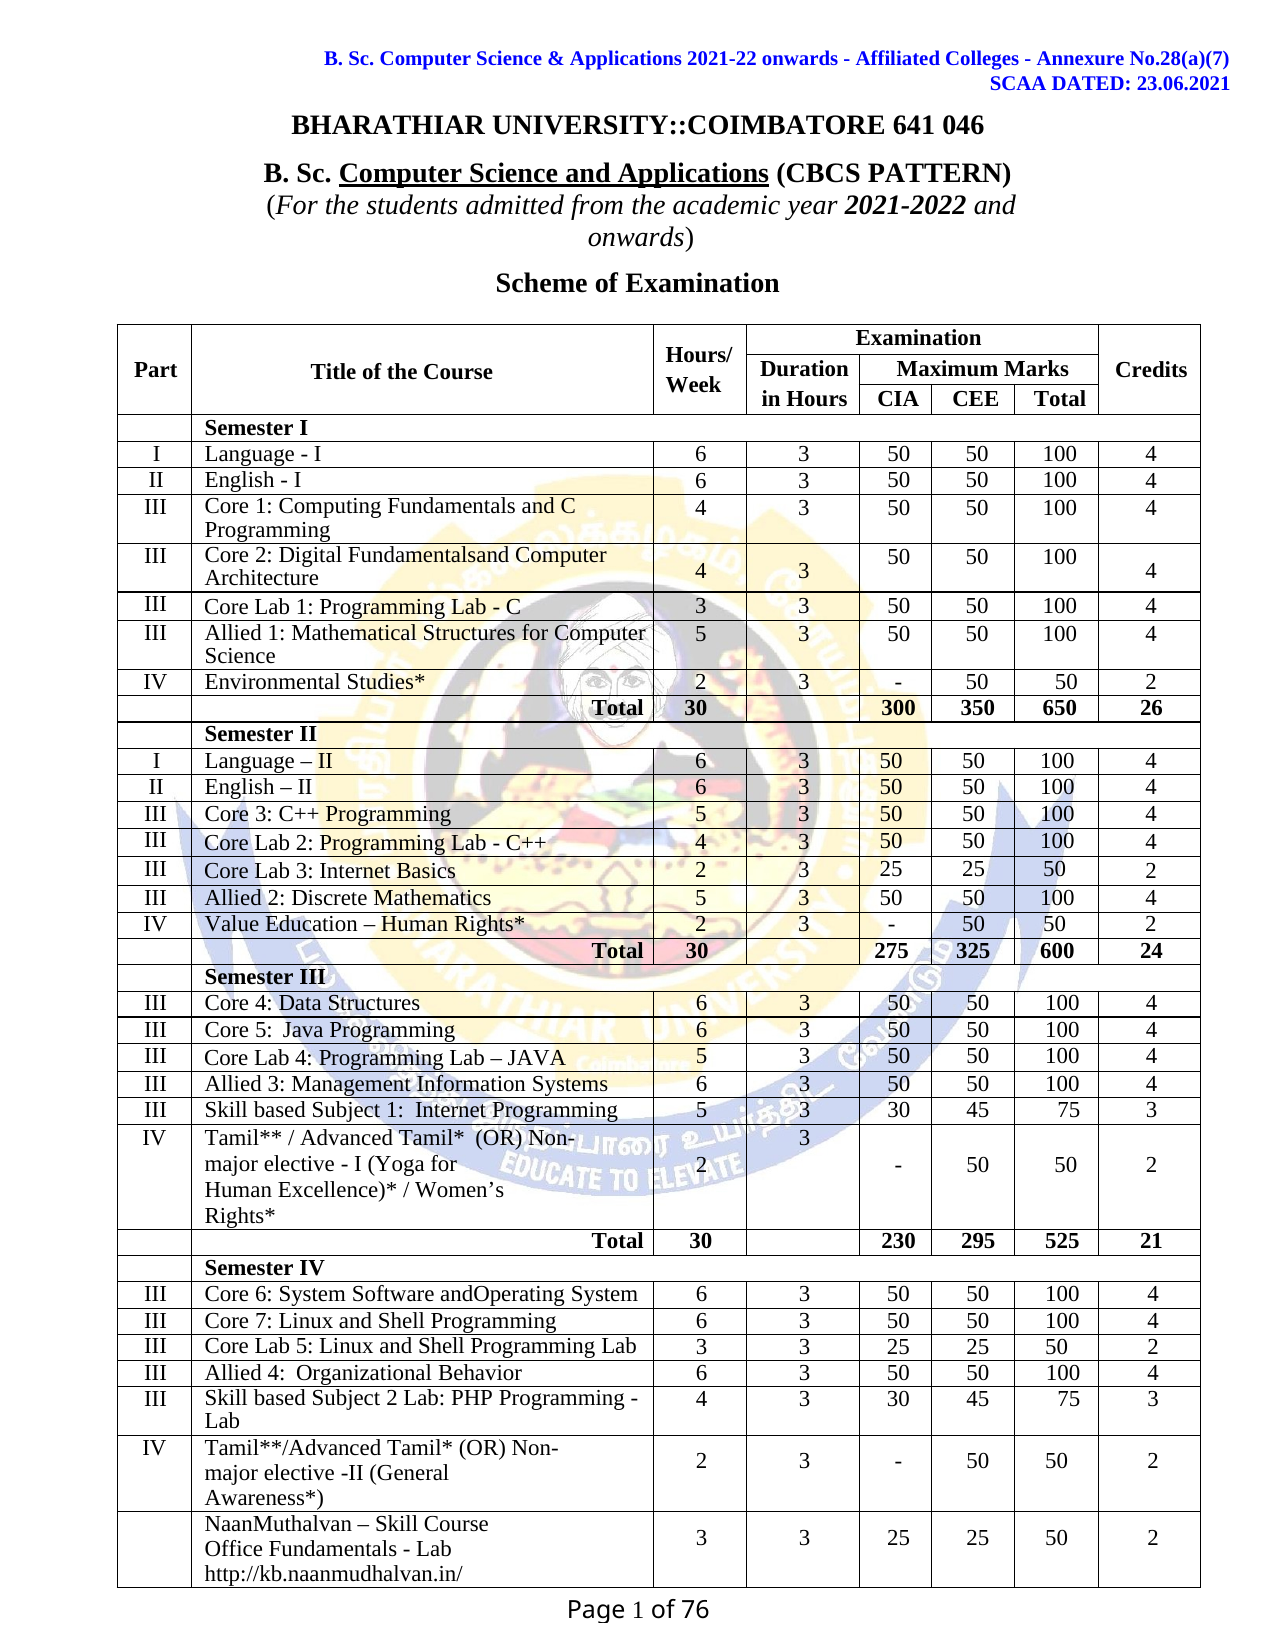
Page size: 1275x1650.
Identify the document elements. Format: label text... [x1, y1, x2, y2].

table_cell 4 [1099, 802, 1200, 827]
table_cell IV [118, 913, 191, 938]
table_cell 6 [654, 468, 746, 494]
table_cell 30 [860, 1098, 931, 1124]
table_cell 50 [932, 593, 1014, 620]
table_cell Skill based Subject 1: Internet Programming [192, 1098, 653, 1124]
table_cell 650 [1015, 696, 1098, 721]
table_cell [118, 1512, 191, 1587]
table_cell 100 [1015, 992, 1098, 1016]
table_cell 50 [1015, 1335, 1098, 1359]
table_cell [118, 723, 191, 747]
table_cell 50 [860, 802, 931, 827]
table_cell 5 [654, 802, 746, 827]
table_cell Core Lab 2: Programming Lab - C++ [192, 829, 653, 856]
table_cell III [118, 829, 191, 856]
table_cell 600 [1015, 939, 1098, 964]
table_header Examination [747, 325, 1098, 354]
table_cell III [118, 1282, 191, 1307]
table_cell 5 [654, 1044, 746, 1071]
table_cell Semester III [192, 965, 1200, 991]
table_cell 4 [1099, 749, 1200, 774]
table_cell 50 [1015, 857, 1098, 884]
table_cell 21 [1099, 1230, 1200, 1255]
table_cell 230 [860, 1230, 931, 1255]
table_cell Skill based Subject 2 Lab: PHP Programming - Lab [192, 1387, 653, 1434]
table_cell 2 [654, 670, 746, 695]
table_header Hours/ Week [654, 325, 746, 414]
table_cell 26 [1099, 696, 1200, 721]
table_cell Language – II [192, 749, 653, 774]
table_cell 4 [1099, 1044, 1200, 1071]
table_cell 50 [932, 913, 1014, 938]
table_cell 100 [1015, 775, 1098, 801]
table_cell 4 [1099, 829, 1200, 856]
table_cell 3 [747, 495, 859, 543]
table_cell I [118, 442, 191, 467]
table_cell 4 [1099, 886, 1200, 912]
table_cell Allied 1: Mathematical Structures for Computer Science [192, 621, 653, 669]
table_cell 2 [1099, 913, 1200, 938]
table_cell 25 [932, 857, 1014, 884]
table_cell 50 [932, 1436, 1014, 1511]
table_cell 50 [1015, 670, 1098, 695]
table_cell 25 [860, 857, 931, 884]
table_cell 350 [932, 696, 1014, 721]
table_cell 100 [1015, 593, 1098, 620]
table_cell 100 [1015, 886, 1098, 912]
table_cell 3 [747, 1072, 859, 1097]
table_cell III [118, 1387, 191, 1434]
table_cell 50 [932, 621, 1014, 669]
table_cell 50 [860, 886, 931, 912]
table_cell 3 [747, 1309, 859, 1334]
table_cell CEE [932, 385, 1014, 414]
table_cell 2 [654, 913, 746, 938]
table_cell 3 [747, 1018, 859, 1043]
table_cell Core 3: C++ Programming [192, 802, 653, 827]
table_cell 2 [654, 1436, 746, 1511]
table_cell 50 [860, 1282, 931, 1307]
table_cell 3 [747, 886, 859, 912]
table_cell 3 [654, 1335, 746, 1359]
table_cell IV [118, 670, 191, 695]
table_cell 100 [1015, 829, 1098, 856]
table_cell 4 [654, 544, 746, 591]
table_cell CIA [860, 385, 931, 414]
table_cell 50 [1015, 913, 1098, 938]
table_cell Tamil**/Advanced Tamil* (OR) Non- major elective -II (General Awareness*) [192, 1436, 653, 1511]
table_cell 24 [1099, 939, 1200, 964]
table_cell 6 [654, 1072, 746, 1097]
table_cell 3 [747, 775, 859, 801]
table_cell 25 [860, 1335, 931, 1359]
table_cell IV [118, 1125, 191, 1228]
table_cell 50 [932, 495, 1014, 543]
table_cell 50 [1015, 1512, 1098, 1587]
table_cell III [118, 886, 191, 912]
text (For the students admitted from the academic year 2021-2022 and onwards) [210, 188, 1071, 253]
table_cell 3 [747, 442, 859, 467]
table_cell 50 [860, 1072, 931, 1097]
table_cell 50 [932, 802, 1014, 827]
table_cell Allied 4: Organizational Behavior [192, 1361, 653, 1386]
table_cell 100 [1015, 442, 1098, 467]
table_cell 30 [654, 939, 746, 964]
table_cell 50 [932, 775, 1014, 801]
table_cell 50 [932, 1018, 1014, 1043]
table_cell 325 [932, 939, 1014, 964]
table_cell 3 [747, 1361, 859, 1386]
table_cell 50 [932, 1044, 1014, 1071]
table_cell 75 [1015, 1387, 1098, 1434]
table_cell 6 [654, 775, 746, 801]
table_cell III [118, 802, 191, 827]
text B. Sc. Computer Science and Applications (CBCS PATTERN) [263, 156, 1214, 188]
table_cell 4 [1099, 1282, 1200, 1307]
table_cell Core 1: Computing Fundamentals and C Programming [192, 495, 653, 543]
table_cell 3 [747, 913, 859, 938]
table_cell Total [192, 939, 653, 964]
table_cell IV [118, 1436, 191, 1511]
table_cell 50 [860, 749, 931, 774]
table_cell 295 [932, 1230, 1014, 1255]
table_cell [118, 415, 191, 441]
table_cell 30 [654, 696, 746, 721]
table_cell III [118, 1018, 191, 1043]
table_cell Core Lab 4: Programming Lab – JAVA [192, 1044, 653, 1071]
table_cell 50 [932, 1072, 1014, 1097]
table_cell 3 [747, 992, 859, 1016]
table_cell 3 [747, 1098, 859, 1124]
table_cell 4 [1099, 442, 1200, 467]
table_cell 4 [1099, 775, 1200, 801]
table_cell I [118, 749, 191, 774]
table_cell III [118, 1361, 191, 1386]
table_cell 3 [747, 1282, 859, 1307]
table_cell English – II [192, 775, 653, 801]
table_cell 50 [932, 886, 1014, 912]
table_cell 50 [932, 749, 1014, 774]
table_cell 3 [747, 1044, 859, 1071]
table_cell III [118, 1309, 191, 1334]
table_cell 50 [860, 775, 931, 801]
table_cell [118, 1230, 191, 1255]
table_cell 3 [654, 593, 746, 620]
table_cell 50 [860, 1309, 931, 1334]
table_cell Semester IV [192, 1256, 1200, 1281]
table_cell 50 [860, 544, 931, 591]
table_cell 45 [932, 1098, 1014, 1124]
table_cell 6 [654, 1361, 746, 1386]
table_cell 50 [860, 1044, 931, 1071]
table_cell 50 [860, 829, 931, 856]
table_cell [118, 1256, 191, 1281]
table_cell III [118, 1335, 191, 1359]
table_cell Allied 3: Management Information Systems [192, 1072, 653, 1097]
table_cell Total [192, 1230, 653, 1255]
table_cell 4 [654, 1387, 746, 1434]
table_cell 3 [747, 749, 859, 774]
table_cell Core 5: Java Programming [192, 1018, 653, 1043]
table_cell 100 [1015, 1361, 1098, 1386]
table_cell Language - I [192, 442, 653, 467]
table_cell 100 [1015, 1282, 1098, 1307]
table_cell 4 [1099, 1309, 1200, 1334]
table_cell 2 [1099, 1125, 1200, 1228]
table_cell 50 [932, 1361, 1014, 1386]
table_cell 25 [860, 1512, 931, 1587]
table_header Part [118, 325, 191, 414]
table_cell - [860, 670, 931, 695]
table_cell 2 [1099, 1436, 1200, 1511]
table_cell 2 [1099, 670, 1200, 695]
table_cell 2 [654, 857, 746, 884]
table_cell 50 [860, 593, 931, 620]
table_cell 50 [932, 670, 1014, 695]
table_cell 50 [860, 1018, 931, 1043]
table_cell [747, 696, 859, 721]
table_cell [118, 696, 191, 721]
table_cell 3 [747, 829, 859, 856]
table_cell Semester I [192, 415, 1200, 441]
table_cell 3 [747, 1436, 859, 1511]
table_cell Semester II [192, 723, 1200, 747]
table_cell Core 7: Linux and Shell Programming [192, 1309, 653, 1334]
table_cell 6 [654, 992, 746, 1016]
table_cell 5 [654, 621, 746, 669]
table_cell III [118, 544, 191, 591]
table_cell 4 [1099, 1361, 1200, 1386]
table_cell 30 [654, 1230, 746, 1255]
table_cell 2 [1099, 857, 1200, 884]
table_cell Value Education – Human Rights* [192, 913, 653, 938]
table_cell 275 [860, 939, 931, 964]
table_cell Allied 2: Discrete Mathematics [192, 886, 653, 912]
table_cell 525 [1015, 1230, 1098, 1255]
table_cell 100 [1015, 1072, 1098, 1097]
table_cell III [118, 992, 191, 1016]
table_cell 6 [654, 1018, 746, 1043]
table_cell 30 [860, 1387, 931, 1434]
table_cell 50 [932, 829, 1014, 856]
table_cell 4 [1099, 495, 1200, 543]
table_cell 50 [860, 468, 931, 494]
table_header Credits [1099, 325, 1200, 414]
table_cell 3 [747, 621, 859, 669]
table_cell III [118, 621, 191, 669]
table_cell Maximum Marks [860, 355, 1098, 384]
table_cell - [860, 1125, 931, 1228]
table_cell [192, 1512, 653, 1587]
table_cell 3 [747, 1335, 859, 1359]
table_cell 50 [860, 442, 931, 467]
table_cell 4 [1099, 1072, 1200, 1097]
table_cell 4 [1099, 621, 1200, 669]
table_cell 4 [654, 495, 746, 543]
table_cell III [118, 495, 191, 543]
table_cell 45 [932, 1387, 1014, 1434]
table_cell 75 [1015, 1098, 1098, 1124]
table_cell 2 [1099, 1512, 1200, 1587]
table_cell II [118, 775, 191, 801]
table_cell 3 [1099, 1387, 1200, 1434]
table_cell 300 [860, 696, 931, 721]
text BHARATHIAR UNIVERSITY::COIMBATORE 641 046 [291, 108, 1214, 141]
table_cell 3 [747, 1512, 859, 1587]
table_cell 100 [1015, 621, 1098, 669]
table_cell English - I [192, 468, 653, 494]
table_cell 50 [932, 1125, 1014, 1228]
table_cell 25 [932, 1335, 1014, 1359]
table_cell 4 [1099, 468, 1200, 494]
table_cell Tamil** / Advanced Tamil* (OR) Non- major elective - I (Yoga for Human Excellence)* / Women’s Rights* [192, 1125, 653, 1228]
table_cell 3 [747, 802, 859, 827]
table_header Title of the Course [192, 325, 653, 414]
table_cell 3 [747, 1125, 859, 1228]
table_cell 100 [1015, 1044, 1098, 1071]
table_cell 50 [932, 544, 1014, 591]
table_cell 6 [654, 1309, 746, 1334]
table_cell 3 [747, 670, 859, 695]
table_cell 100 [1015, 1018, 1098, 1043]
table_cell 50 [932, 1309, 1014, 1334]
table_cell III [118, 593, 191, 620]
table_cell 3 [747, 468, 859, 494]
text Scheme of Examination [204, 266, 1071, 298]
table_cell 100 [1015, 495, 1098, 543]
table_cell 50 [932, 442, 1014, 467]
table_cell 50 [932, 468, 1014, 494]
table_cell 50 [860, 1361, 931, 1386]
table_cell 3 [747, 857, 859, 884]
table_cell [118, 939, 191, 964]
table_cell 50 [932, 992, 1014, 1016]
table_cell 50 [860, 621, 931, 669]
table_cell - [860, 1436, 931, 1511]
table_cell 50 [1015, 1125, 1098, 1228]
table_cell 100 [1015, 749, 1098, 774]
table_cell II [118, 468, 191, 494]
table_cell 2 [1099, 1335, 1200, 1359]
table_cell 100 [1015, 468, 1098, 494]
table_cell 50 [860, 992, 931, 1016]
table_cell 4 [1099, 593, 1200, 620]
table_cell III [118, 1072, 191, 1097]
table_cell Core Lab 5: Linux and Shell Programming Lab [192, 1335, 653, 1359]
table_cell 3 [747, 593, 859, 620]
table_cell 2 [654, 1125, 746, 1228]
table_cell Total [192, 696, 653, 721]
table_cell 6 [654, 442, 746, 467]
table_cell Core 6: System Software andOperating System [192, 1282, 653, 1307]
table_cell [747, 939, 859, 964]
table_cell III [118, 857, 191, 884]
table_cell [118, 965, 191, 991]
table_cell III [118, 1044, 191, 1071]
table_cell Core 4: Data Structures [192, 992, 653, 1016]
table_cell - [860, 913, 931, 938]
table_cell Environmental Studies* [192, 670, 653, 695]
table_cell 50 [860, 495, 931, 543]
table_cell 5 [654, 886, 746, 912]
table_cell 100 [1015, 1309, 1098, 1334]
table_cell Core Lab 3: Internet Basics [192, 857, 653, 884]
table_cell [747, 1230, 859, 1255]
table_cell 3 [747, 544, 859, 591]
table_cell 25 [932, 1512, 1014, 1587]
table_cell 3 [654, 1512, 746, 1587]
table_cell Core 2: Digital Fundamentalsand Computer Architecture [192, 544, 653, 591]
table_cell 6 [654, 749, 746, 774]
table_cell 50 [932, 1282, 1014, 1307]
table_cell III [118, 1098, 191, 1124]
table_cell 100 [1015, 802, 1098, 827]
table_cell 4 [1099, 992, 1200, 1016]
table_cell 100 [1015, 544, 1098, 591]
table_cell 50 [1015, 1436, 1098, 1511]
table_cell 4 [1099, 544, 1200, 591]
table_cell 3 [747, 1387, 859, 1434]
table_cell 4 [1099, 1018, 1200, 1043]
table_cell 5 [654, 1098, 746, 1124]
table_cell Duration in Hours [747, 355, 859, 414]
table_cell Total [1015, 385, 1098, 414]
table_cell 6 [654, 1282, 746, 1307]
table_cell 3 [1099, 1098, 1200, 1124]
table_cell 4 [654, 829, 746, 856]
table_cell Core Lab 1: Programming Lab - C [192, 593, 653, 620]
